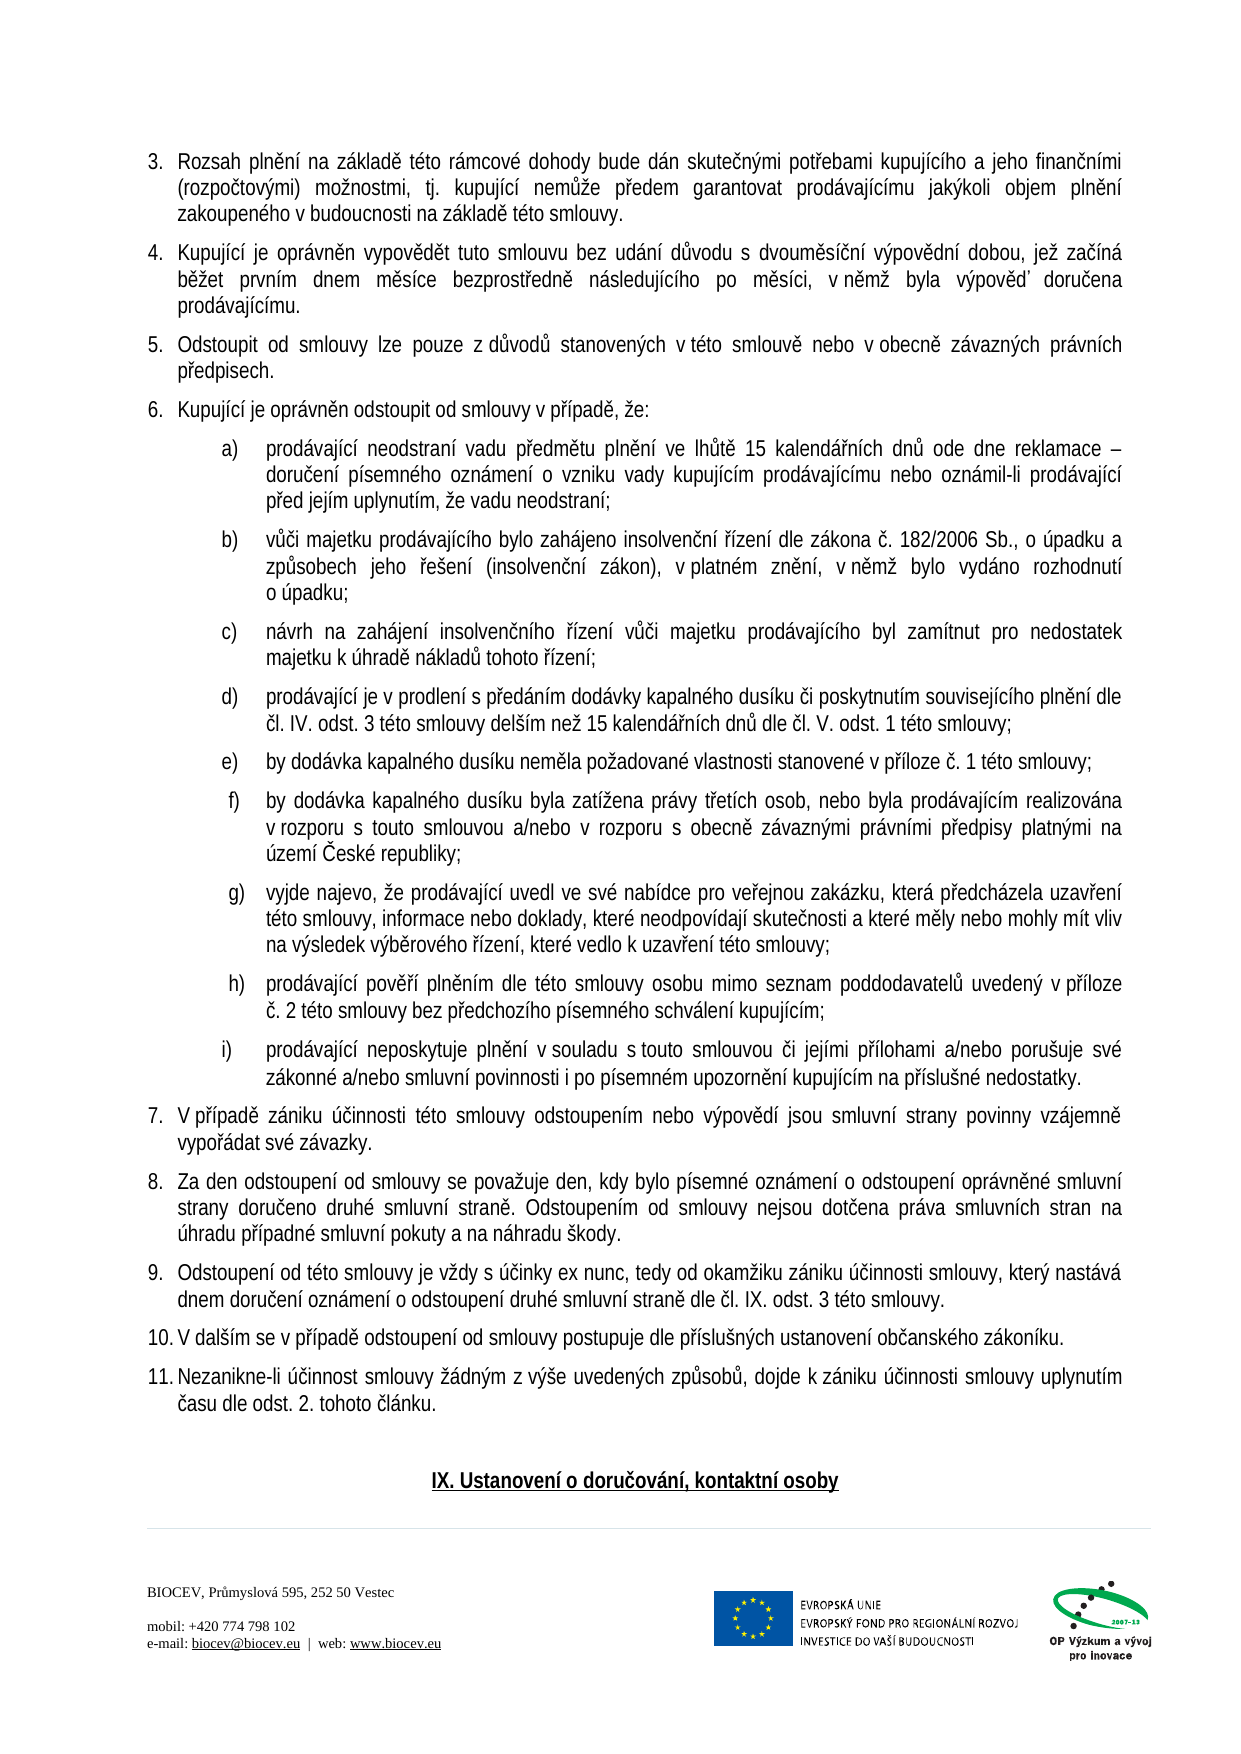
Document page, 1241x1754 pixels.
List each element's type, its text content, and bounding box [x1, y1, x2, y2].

list Odstoupit od smlouvy lze pouze z důvodů stanovených v této smlouvě nebo v obecně závazných právních předpisech. [148, 331, 1122, 383]
list by dodávka kapalného dusíku byla zatížena právy třetích osob, nebo byla prodávajícím realizována v rozporu s touto smlouvou a/nebo v rozporu s obecně závaznými právními předpisy platnými na území České republiky; [228, 787, 1122, 866]
list Za den odstoupení od smlouvy se považuje den, kdy bylo písemné oznámení o odstoupení oprávněné smluvní strany doručeno druhé smluvní straně. Odstoupením od smlouvy nejsou dotčena práva smluvních stran na úhradu případné smluvní pokuty a na náhradu škody. [148, 1168, 1122, 1247]
list Odstoupení od této smlouvy je vždy s účinky ex nunc, tedy od okamžiku zániku účinnosti smlouvy, který nastává dnem doručení oznámení o odstoupení druhé smluvní straně dle čl. IX. odst. 3 této smlouvy. [148, 1259, 1122, 1312]
text IX. Ustanovení o doručování, kontaktní osoby [148, 1467, 1122, 1494]
list Rozsah plnění na základě této rámcové dohody bude dán skutečnými potřebami kupujícího a jeho finančními (rozpočtovými) možnostmi, tj. kupující nemůže předem garantovat prodávajícímu jakýkoli objem plnění zakoupeného v budoucnosti na základě této smlouvy. [148, 148, 1122, 227]
list V dalším se v případě odstoupení od smlouvy postupuje dle příslušných ustanovení občanského zákoníku. [148, 1324, 1122, 1351]
list prodávající pověří plněním dle této smlouvy osobu mimo seznam poddodavatelů uvedený v příloze č. 2 této smlouvy bez předchozího písemného schválení kupujícím; [228, 970, 1122, 1023]
list vůči majetku prodávajícího bylo zahájeno insolvenční řízení dle zákona č. 182/2006 Sb., o úpadku a způsobech jeho řešení (insolvenční zákon), v platném znění, v němž bylo vydáno rozhodnutí o úpadku; [221, 526, 1122, 605]
list Nezanikne-li účinnost smlouvy žádným z výše uvedených způsobů, dojde k zániku účinnosti smlouvy uplynutím času dle odst. 2. tohoto článku. [148, 1363, 1122, 1416]
list návrh na zahájení insolvenčního řízení vůči majetku prodávajícího byl zamítnut pro nedostatek majetku k úhradě nákladů tohoto řízení; [221, 618, 1122, 671]
list prodávající je v prodlení s předáním dodávky kapalného dusíku či poskytnutím souvisejícího plnění dle čl. IV. odst. 3 této smlouvy delším než 15 kalendářních dnů dle čl. V. odst. 1 této smlouvy; [221, 683, 1122, 736]
list Kupující je oprávněn odstoupit od smlouvy v případě, že: [148, 396, 1122, 422]
list prodávající neposkytuje plnění v souladu s touto smlouvou či jejími přílohami a/nebo porušuje své zákonné a/nebo smluvní povinnosti i po písemném upozornění kupujícím na příslušné nedostatky. [221, 1036, 1122, 1090]
list vyjde najevo, že prodávající uvedl ve své nabídce pro veřejnou zakázku, která předcházela uzavření této smlouvy, informace nebo doklady, které neodpovídají skutečnosti a které měly nebo mohly mít vliv na výsledek výběrového řízení, které vedlo k uzavření této smlouvy; [228, 879, 1122, 958]
list Kupující je oprávněn vypovědět tuto smlouvu bez udání důvodu s dvouměsíční výpovědní dobou, jež začíná běžet prvním dnem měsíce bezprostředně následujícího po měsíci, v němž byla výpověď doručena prodávajícímu. [148, 239, 1122, 318]
list V případě zániku účinnosti této smlouvy odstoupením nebo výpovědí jsou smluvní strany povinny vzájemně vypořádat své závazky. [148, 1102, 1122, 1155]
list prodávající neodstraní vadu předmětu plnění ve lhůtě 15 kalendářních dnů ode dne reklamace – doručení písemného oznámení o vzniku vady kupujícím prodávajícímu nebo oznámil-li prodávající před jejím uplynutím, že vadu neodstraní; [221, 435, 1122, 514]
list by dodávka kapalného dusíku neměla požadované vlastnosti stanovené v příloze č. 1 této smlouvy; [221, 748, 1122, 775]
